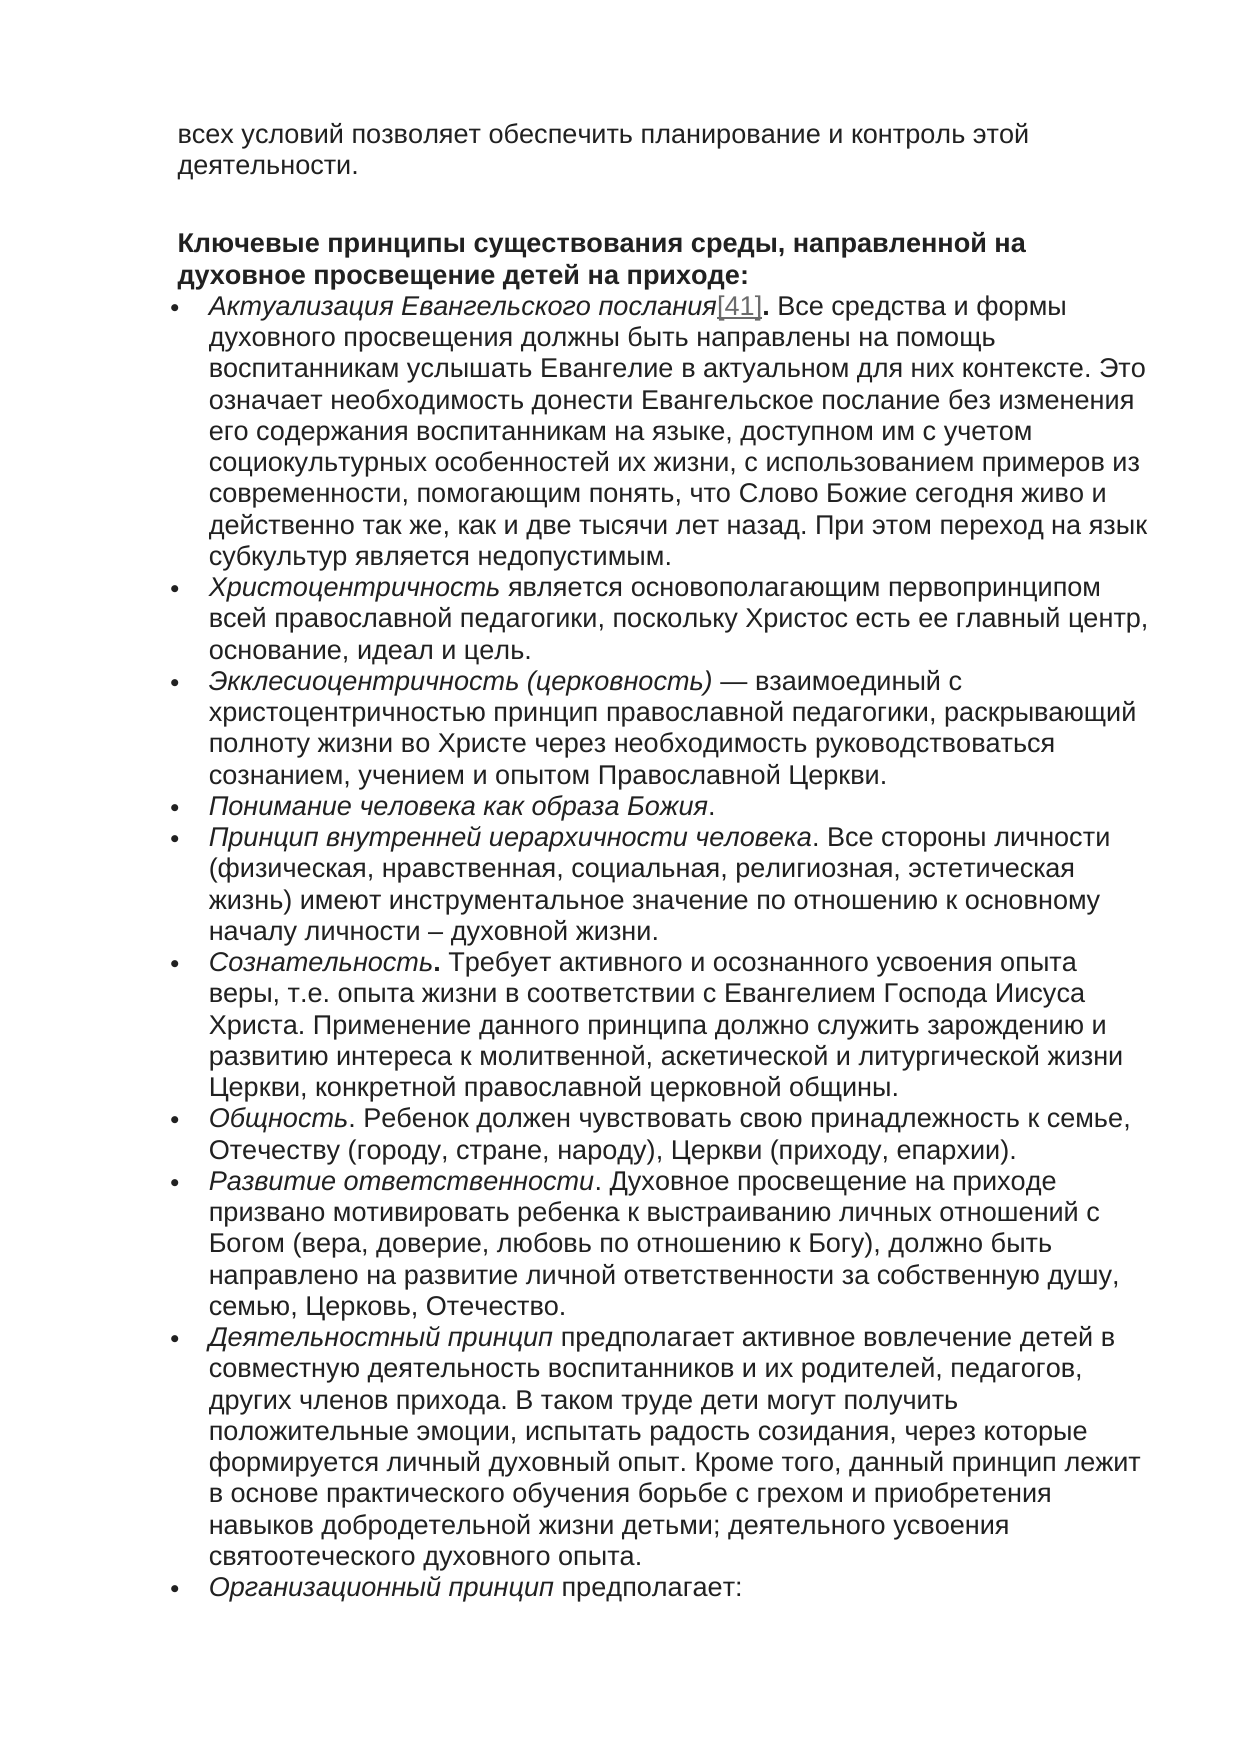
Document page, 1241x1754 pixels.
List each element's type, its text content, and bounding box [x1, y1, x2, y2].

list Актуализация Евангельского послания[41]. Все средства и формы духовного просвещения должны быть направлены на помощь воспитанникам услышать Евангелие в актуальном для них контексте. Это означает необходимость донести Евангельское послание без изменения его содержания воспитанникам на языке, доступном им с учетом социокультурных особенностей их жизни, с использованием примеров из современности, помогающим понять, что Слово Божие сегодня живо и действенно так же, как и две тысячи лет назад. При этом переход на язык субкультур является недопустимым. [171, 290, 1152, 571]
text Ключевые принципы существования среды, направленной на духовное просвещение детей на приходе: [177, 227, 1152, 290]
list Экклесиоцентричность (церковность) — взаимоединый с христоцентричностью принцип православной педагогики, раскрывающий полноту жизни во Христе через необходимость руководствоваться сознанием, учением и опытом Православной Церкви. [171, 665, 1152, 790]
list Организационный принцип предполагает: [171, 1571, 1152, 1602]
list Христоцентричность является основополагающим первопринципом всей православной педагогики, поскольку Христос есть ее главный центр, основание, идеал и цель. [171, 571, 1152, 665]
list Принцип внутренней иерархичности человека. Все стороны личности (физическая, нравственная, социальная, религиозная, эстетическая жизнь) имеют инструментальное значение по отношению к основному началу личности – духовной жизни. [171, 821, 1152, 946]
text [177, 118, 1152, 181]
list Деятельностный принцип предполагает активное вовлечение детей в совместную деятельность воспитанников и их родителей, педагогов, других членов прихода. В таком труде дети могут получить положительные эмоции, испытать радость созидания, через которые формируется личный духовный опыт. Кроме того, данный принцип лежит в основе практического обучения борьбе с грехом и приобретения навыков добродетельной жизни детьми; деятельного усвоения святоотеческого духовного опыта. [171, 1321, 1152, 1571]
list Понимание человека как образа Божия. [171, 790, 1152, 821]
list Сознательность. Требует активного и осознанного усвоения опыта веры, т.е. опыта жизни в соответствии с Евангелием Господа Иисуса Христа. Применение данного принципа должно служить зарождению и развитию интереса к молитвенной, аскетической и литургической жизни Церкви, конкретной православной церковной общины. [171, 946, 1152, 1102]
list Развитие ответственности. Духовное просвещение на приходе призвано мотивировать ребенка к выстраиванию личных отношений с Богом (вера, доверие, любовь по отношению к Богу), должно быть направлено на развитие личной ответственности за собственную душу, семью, Церковь, Отечество. [171, 1165, 1152, 1321]
list Общность. Ребенок должен чувствовать свою принадлежность к семье, Отечеству (городу, стране, народу), Церкви (приходу, епархии). [171, 1102, 1152, 1165]
